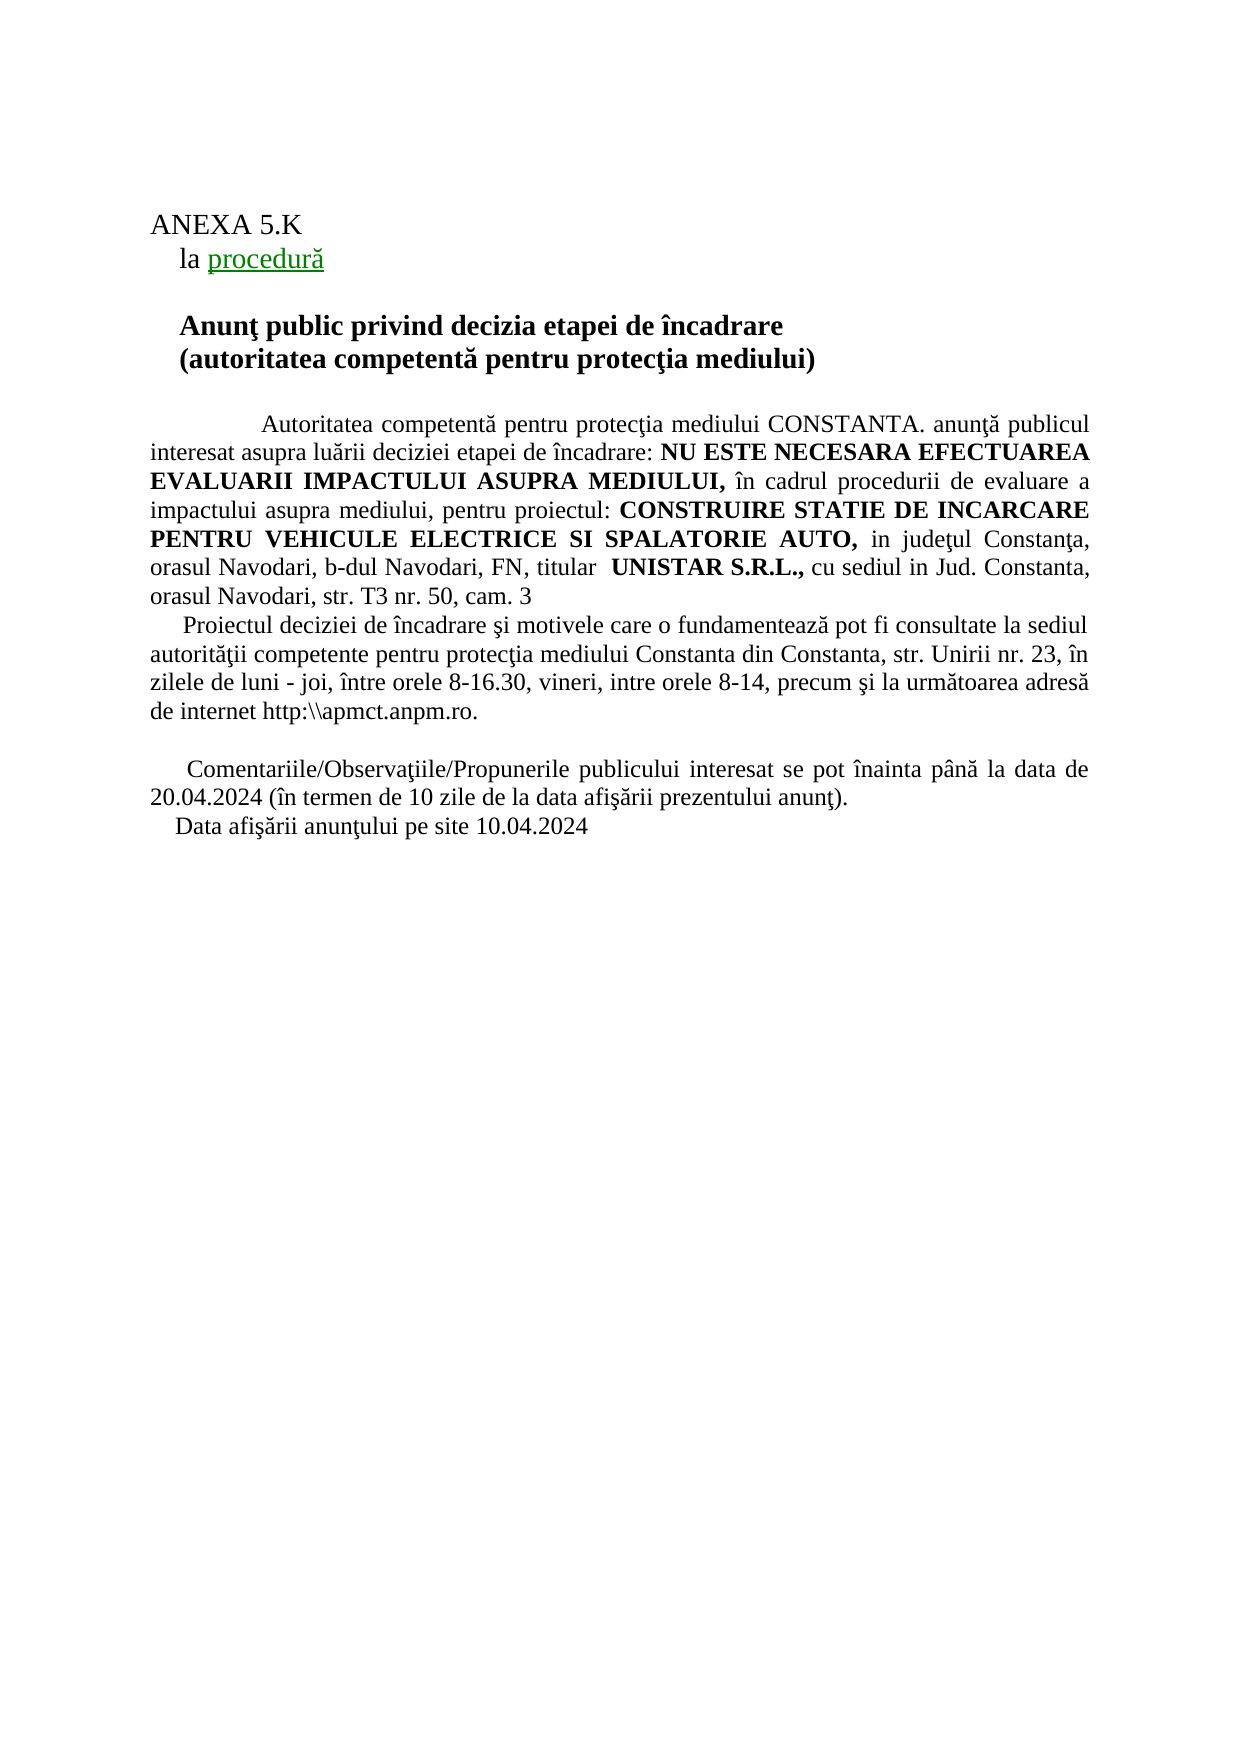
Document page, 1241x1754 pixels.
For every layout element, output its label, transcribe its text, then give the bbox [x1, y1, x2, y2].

text (autoritatea competentă pentru protecţia mediului) [150, 342, 1090, 375]
text Anunţ public privind decizia etapei de încadrare [150, 308, 1090, 342]
text ANEXA 5.K [150, 207, 1090, 241]
text Comentariile/Observaţiile/Propunerile publicului interesat se pot înainta până la data de 20.04.2024 (în termen de 10 zile de la data afişării prezentului anunţ). [150, 754, 1090, 811]
text la procedură [150, 241, 1090, 274]
text Data afişării anunţului pe site 10.04.2024 [150, 811, 1090, 840]
text Proiectul deciziei de încadrare şi motivele care o fundamentează pot fi consultate la sediul autorităţii competente pentru protecţia mediului Constanta din Constanta, str. Unirii nr. 23, în zilele de luni - joi, între orele 8-16.30, vineri, intre orele 8-14, precum şi la următoarea adresă de internet http:\\apmct.anpm.ro. [150, 610, 1090, 725]
text Autoritatea competentă pentru protecţia mediului CONSTANTA. anunţă publicul interesat asupra luării deciziei etapei de încadrare: NU ESTE NECESARA EFECTUAREA EVALUARII IMPACTULUI ASUPRA MEDIULUI, în cadrul procedurii de evaluare a impactului asupra mediului, pentru proiectul: CONSTRUIRE STATIE DE INCARCARE PENTRU VEHICULE ELECTRICE SI SPALATORIE AUTO, in judeţul Constanţa, orasul Navodari, b-dul Navodari, FN, titular UNISTAR S.R.L., cu sediul in Jud. Constanta, orasul Navodari, str. T3 nr. 50, cam. 3 [150, 409, 1090, 610]
